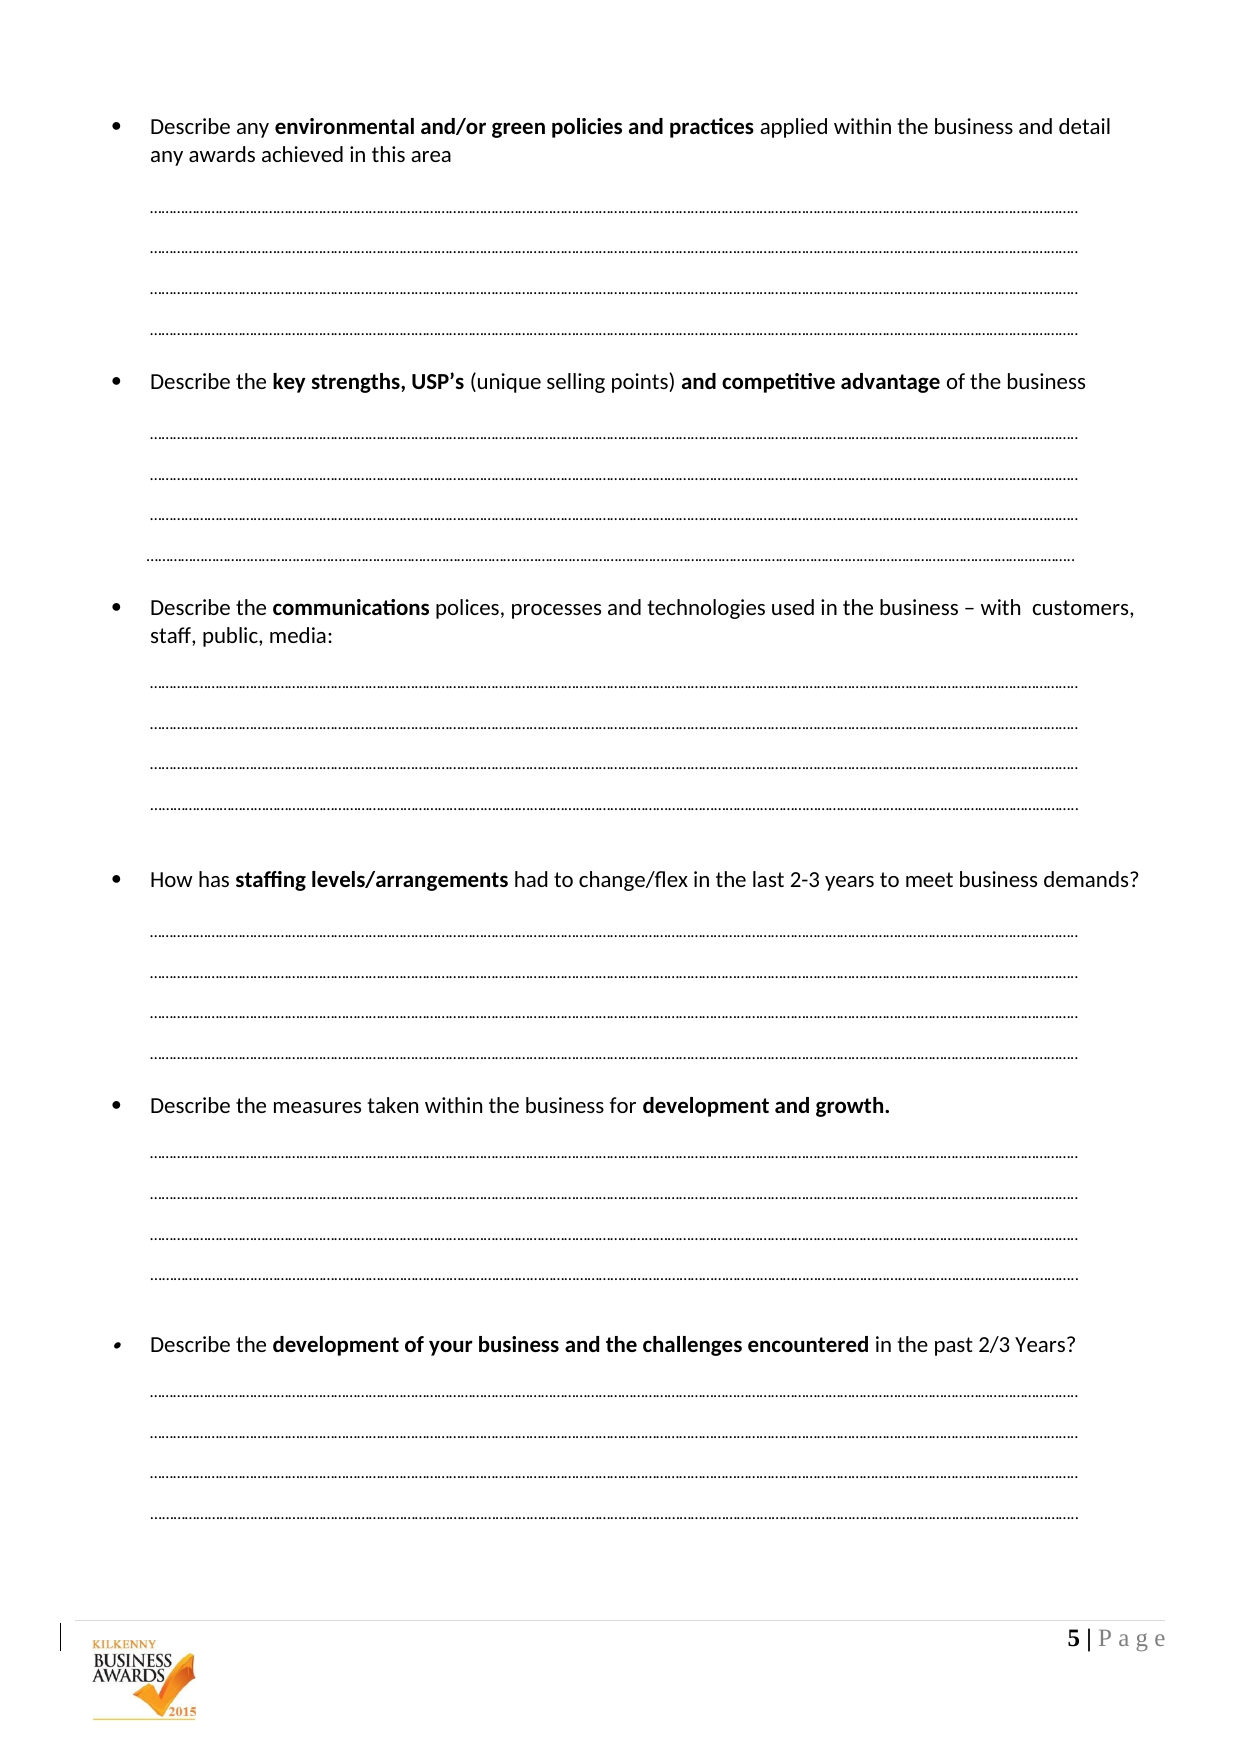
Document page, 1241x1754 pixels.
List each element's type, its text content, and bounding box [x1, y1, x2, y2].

text …………………………………………………………………………………………………………………………………………………………………………………………………………………….. [150, 713, 1165, 733]
text …………………………………………………………………………………………………………………………………………………………………………………………………………………….. [75, 1264, 1165, 1285]
text …………………………………………………………………………………………………………………………………………………………………………………………………………………….. [150, 1143, 1165, 1163]
text …………………………………………………………………………………………………………………………………………………………………………………………………………………….. [150, 1183, 1165, 1203]
text …………………………………………………………………………………………………………………………………………………………………………………………………………………….. [150, 672, 1165, 693]
list Describe the development of your business and the challenges encountered in the past 2/3 Years? [112, 1331, 1165, 1359]
list Describe the key strengths, USP’s (unique selling points) and competitive advantage of the business [112, 367, 1165, 395]
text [150, 1463, 1165, 1483]
text …………………………………………………………………………………………………………………………………………………………………………………………………………………….. [150, 278, 1165, 298]
list Describe any environmental and/or green policies and practices applied within the business and detail any awards achieved in this area [112, 112, 1165, 168]
text …………………………………………………………………………………………………………………………………………………………………………………………………………………….. [75, 545, 1165, 565]
text …………………………………………………………………………………………………………………………………………………………………………………………………………………….. [150, 962, 1165, 982]
text …………………………………………………………………………………………………………………………………………………………………………………………………………………….. [150, 464, 1165, 484]
text …………………………………………………………………………………………………………………………………………………………………………………………………………………….. [75, 1503, 1165, 1524]
list …………………………………………………………………………………………………………………………………………………………………………………………………………………….. [150, 1043, 1165, 1064]
text …………………………………………………………………………………………………………………………………………………………………………………………………………………….. [150, 1224, 1165, 1244]
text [150, 197, 1165, 217]
text …………………………………………………………………………………………………………………………………………………………………………………………………………………….. [75, 794, 1165, 814]
text …………………………………………………………………………………………………………………………………………………………………………………………………………………….. [150, 504, 1165, 525]
text …………………………………………………………………………………………………………………………………………………………………………………………………………………….. [150, 1382, 1165, 1402]
text …………………………………………………………………………………………………………………………………………………………………………………………………………………….. [150, 423, 1165, 443]
text …………………………………………………………………………………………………………………………………………………………………………………………………………………….. [150, 237, 1165, 258]
list Describe the communications polices, processes and technologies used in the business – with customers, staff, public, media: [112, 593, 1165, 649]
list Describe the measures taken within the business for development and growth. [112, 1092, 1165, 1120]
text …………………………………………………………………………………………………………………………………………………………………………………………………………………….. [150, 753, 1165, 774]
text …………………………………………………………………………………………………………………………………………………………………………………………………………………….. [150, 1422, 1165, 1442]
text …………………………………………………………………………………………………………………………………………………………………………………………………………………….. [150, 319, 1165, 339]
text …………………………………………………………………………………………………………………………………………………………………………………………………………………….. [150, 921, 1165, 942]
picture [92, 1640, 196, 1721]
list How has staffing levels/arrangements had to change/flex in the last 2-3 years to meet business demands? [112, 865, 1165, 893]
text …………………………………………………………………………………………………………………………………………………………………………………………………………………….. [150, 1003, 1165, 1023]
